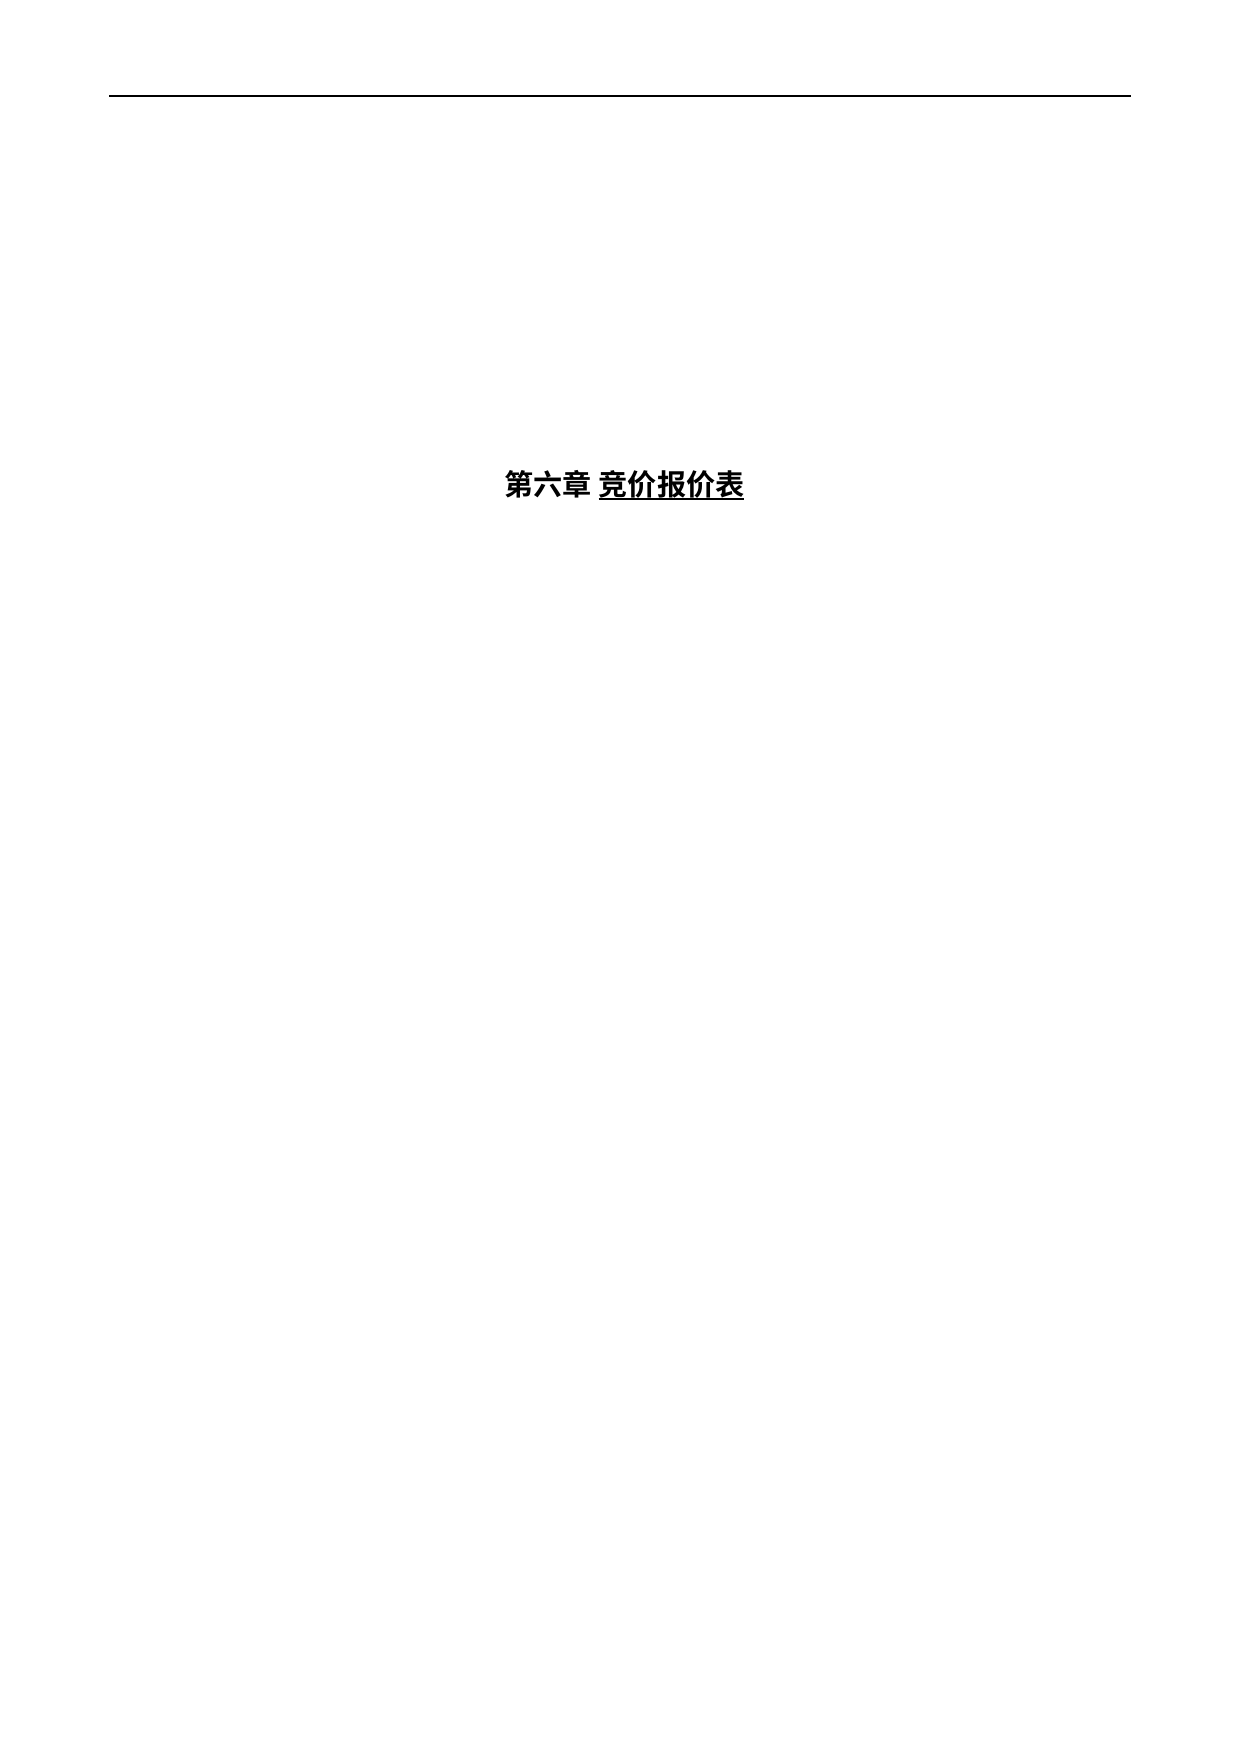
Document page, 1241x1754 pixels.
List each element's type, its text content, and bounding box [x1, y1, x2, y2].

list 竞价报价表 [98, 462, 1151, 504]
